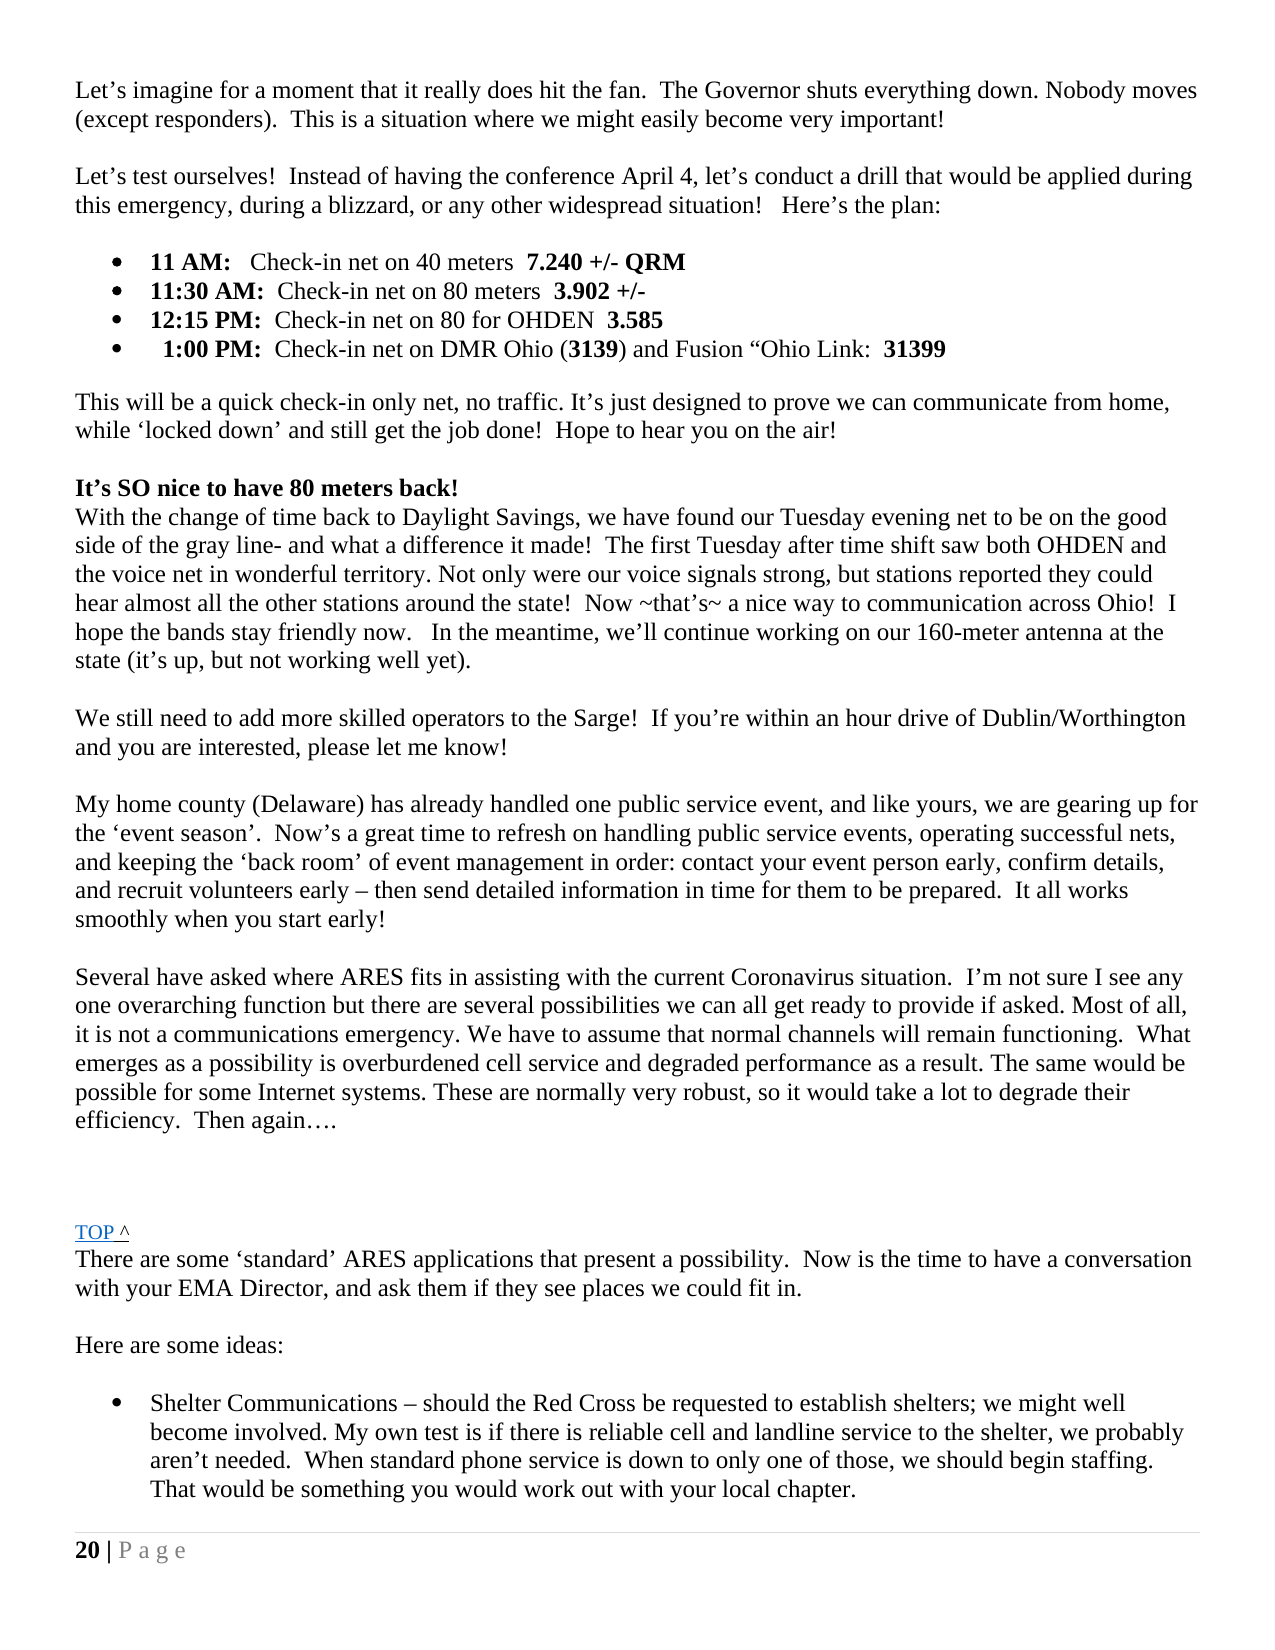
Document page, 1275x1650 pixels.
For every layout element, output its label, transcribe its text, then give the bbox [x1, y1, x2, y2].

list Shelter Communications – should the Red Cross be requested to establish shelters; we might well become involved. My own test is if there is reliable cell and landline service to the shelter, we probably aren’t needed. When standard phone service is down to only one of those, we should begin staffing. That would be something you would work out with your local chapter. [112, 1388, 1200, 1503]
text Let’s imagine for a moment that it really does hit the fan. The Governor shuts everything down. Nobody moves (except responders). This is a situation where we might easily become very important! [75, 75, 1200, 132]
text There are some ‘standard’ ARES applications that present a possibility. Now is the time to have a conversation with your EMA Director, and ask them if they see places we could fit in. [75, 1244, 1200, 1302]
text Let’s test ourselves! Instead of having the conference April 4, let’s conduct a drill that would be applied during this emergency, during a blizzard, or any other widespread situation! Here’s the plan: [75, 161, 1200, 219]
list 1:00 PM: Check-in net on DMR Ohio (3139) and Fusion “Ohio Link: 31399 [112, 334, 1200, 362]
text TOP ^ [75, 1220, 1200, 1244]
text My home county (Delaware) has already handled one public service event, and like yours, we are gearing up for the ‘event season’. Now’s a great time to refresh on handling public service events, operating successful nets, and keeping the ‘back room’ of event management in order: contact your event person early, confirm details, and recruit volunteers early – then send detailed information in time for them to be prepared. It all works smoothly when you start early! [75, 789, 1200, 933]
text We still need to add more skilled operators to the Sarge! If you’re within an hour drive of Dublin/Worthington and you are interested, please let me know! [75, 703, 1200, 760]
text Several have asked where ARES fits in assisting with the current Coronavirus situation. I’m not sure I see any one overarching function but there are several possibilities we can all get ready to provide if asked. Most of all, it is not a communications emergency. We have to assume that normal channels will remain functioning. What emerges as a possibility is overburdened cell service and degraded performance as a result. The same would be possible for some Internet systems. These are normally very robust, so it would take a lot to degrade their efficiency. Then again…. [75, 962, 1200, 1134]
text With the change of time back to Daylight Savings, we have found our Tuesday evening net to be on the good side of the gray line- and what a difference it made! The first Tuesday after time shift saw both OHDEN and the voice net in wonderful territory. Not only were our voice signals strong, but stations reported they could hear almost all the other stations around the state! Now ~that’s~ a nice way to communication across Ohio! I hope the bands stay friendly now. In the meantime, we’ll continue working on our 160-meter antenna at the state (it’s up, but not working well yet). [75, 502, 1200, 674]
text Here are some ideas: [75, 1331, 1200, 1359]
list 11:30 AM: Check-in net on 80 meters 3.902 +/- [112, 276, 1200, 305]
list 12:15 PM: Check-in net on 80 for OHDEN 3.585 [112, 305, 1200, 334]
text This will be a quick check-in only net, no traffic. It’s just designed to prove we can communicate from home, while ‘locked down’ and still get the job done! Hope to hear you on the air! [75, 387, 1200, 444]
list 11 AM: Check-in net on 40 meters 7.240 +/- QRM [112, 247, 1200, 276]
text It’s SO nice to have 80 meters back! [75, 473, 1200, 502]
